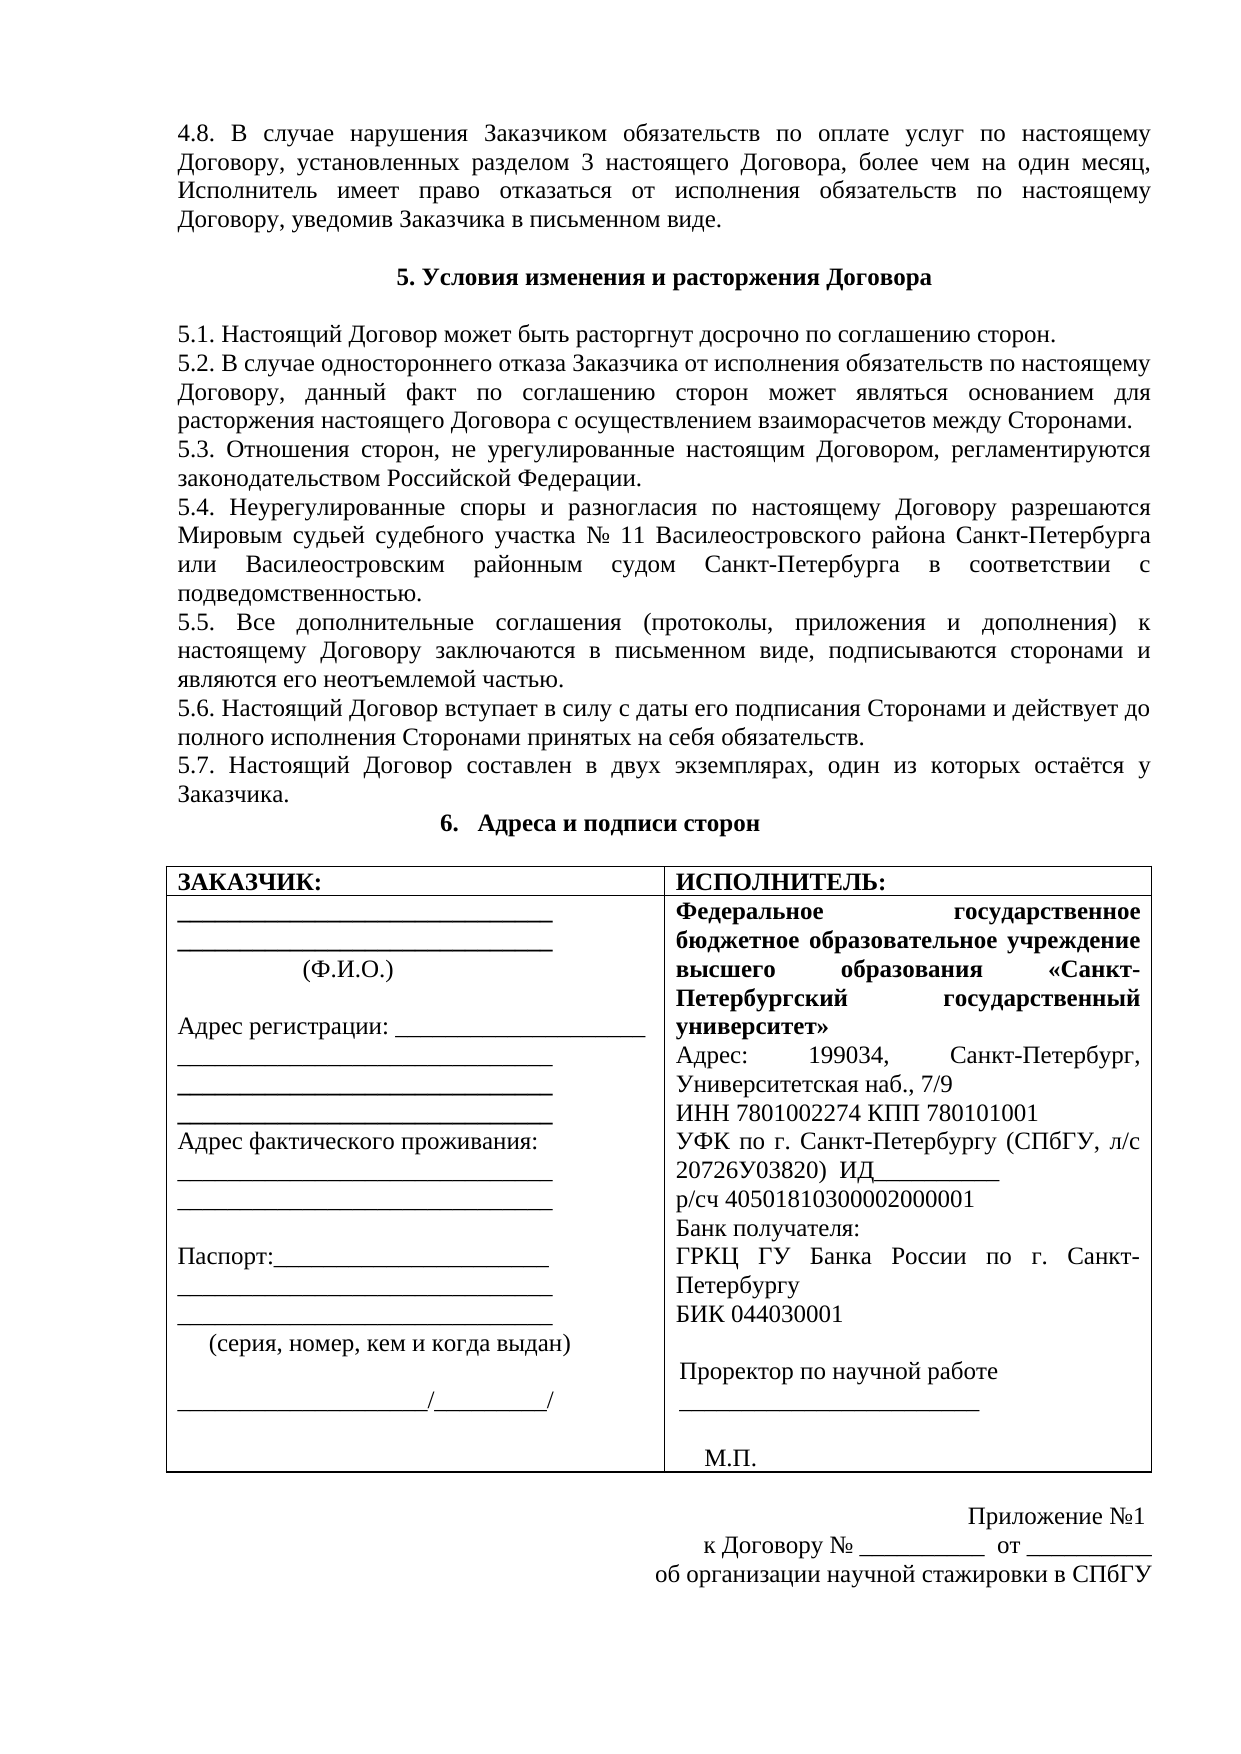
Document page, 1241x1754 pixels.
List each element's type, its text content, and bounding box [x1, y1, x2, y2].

text 5. Условия изменения и расторжения Договора [177, 262, 1152, 291]
table_header ИСПОЛНИТЕЛЬ: [665, 867, 1151, 895]
text 4.8. В случае нарушения Заказчиком обязательств по оплате услуг по настоящему Договору, установленных разделом 3 настоящего Договора, более чем на один месяц, Исполнитель имеет право отказаться от исполнения обязательств по настоящему Договору, уведомив Заказчика в письменном виде. [177, 118, 1152, 233]
text Приложение №1 к Договору № __________ от __________ [177, 1501, 1152, 1559]
text об организации научной стажировки в СПбГУ [177, 1559, 1152, 1587]
text 5.2. В случае одностороннего отказа Заказчика от исполнения обязательств по настоящему Договору, данный факт по соглашению сторон может являться основанием для расторжения настоящего Договора с осуществлением взаиморасчетов между Сторонами. [177, 348, 1152, 434]
text 5.1. Настоящий Договор может быть расторгнут досрочно по соглашению сторон. [177, 319, 1152, 348]
table_header ЗАКАЗЧИК: [167, 867, 664, 895]
table_cell ______________________________ ______________________________ (Ф.И.О.) Адрес регистрации: ____________________ ______________________________ ______________________________ ______________________________ Адрес фактического проживания: ______________________________ ______________________________ Паспорт:______________________ ______________________________ ______________________________ (серия, номер, кем и когда выдан) ____________________/_________/ [167, 896, 664, 1471]
text 5.3. Отношения сторон, не урегулированные настоящим Договором, регламентируются законодательством Российской Федерации. [177, 434, 1152, 492]
text 5.4. Неурегулированные споры и разногласия по настоящему Договору разрешаются Мировым судьей судебного участка № 11 Василеостровского района Санкт-Петербурга или Василеостровским районным судом Санкт-Петербурга в соответствии с подведомственностью. [177, 492, 1152, 607]
table_cell Федеральное государственное бюджетное образовательное учреждение высшего образования «Санкт-Петербургский государственный университет» Адрес: 199034, Санкт-Петербург, Университетская наб., 7/9 ИНН 7801002274 КПП 780101001 УФК по г. Санкт-Петербургу (СПбГУ, л/с 20726У03820) ИД__________ р/сч 40501810300002000001 Банк получателя: ГРКЦ ГУ Банка России по г. Санкт-Петербургу БИК 044030001 Проректор по научной работе ________________________ М.П. [665, 896, 1151, 1471]
text 5.7. Настоящий Договор составлен в двух экземплярах, один из которых остаётся у Заказчика. [177, 751, 1152, 808]
list Адреса и подписи сторон [440, 808, 1152, 837]
text 5.5. Все дополнительные соглашения (протоколы, приложения и дополнения) к настоящему Договору заключаются в письменном виде, подписываются сторонами и являются его неотъемлемой частью. [177, 607, 1152, 693]
text 5.6. Настоящий Договор вступает в силу с даты его подписания Сторонами и действует до полного исполнения Сторонами принятых на себя обязательств. [177, 693, 1152, 751]
